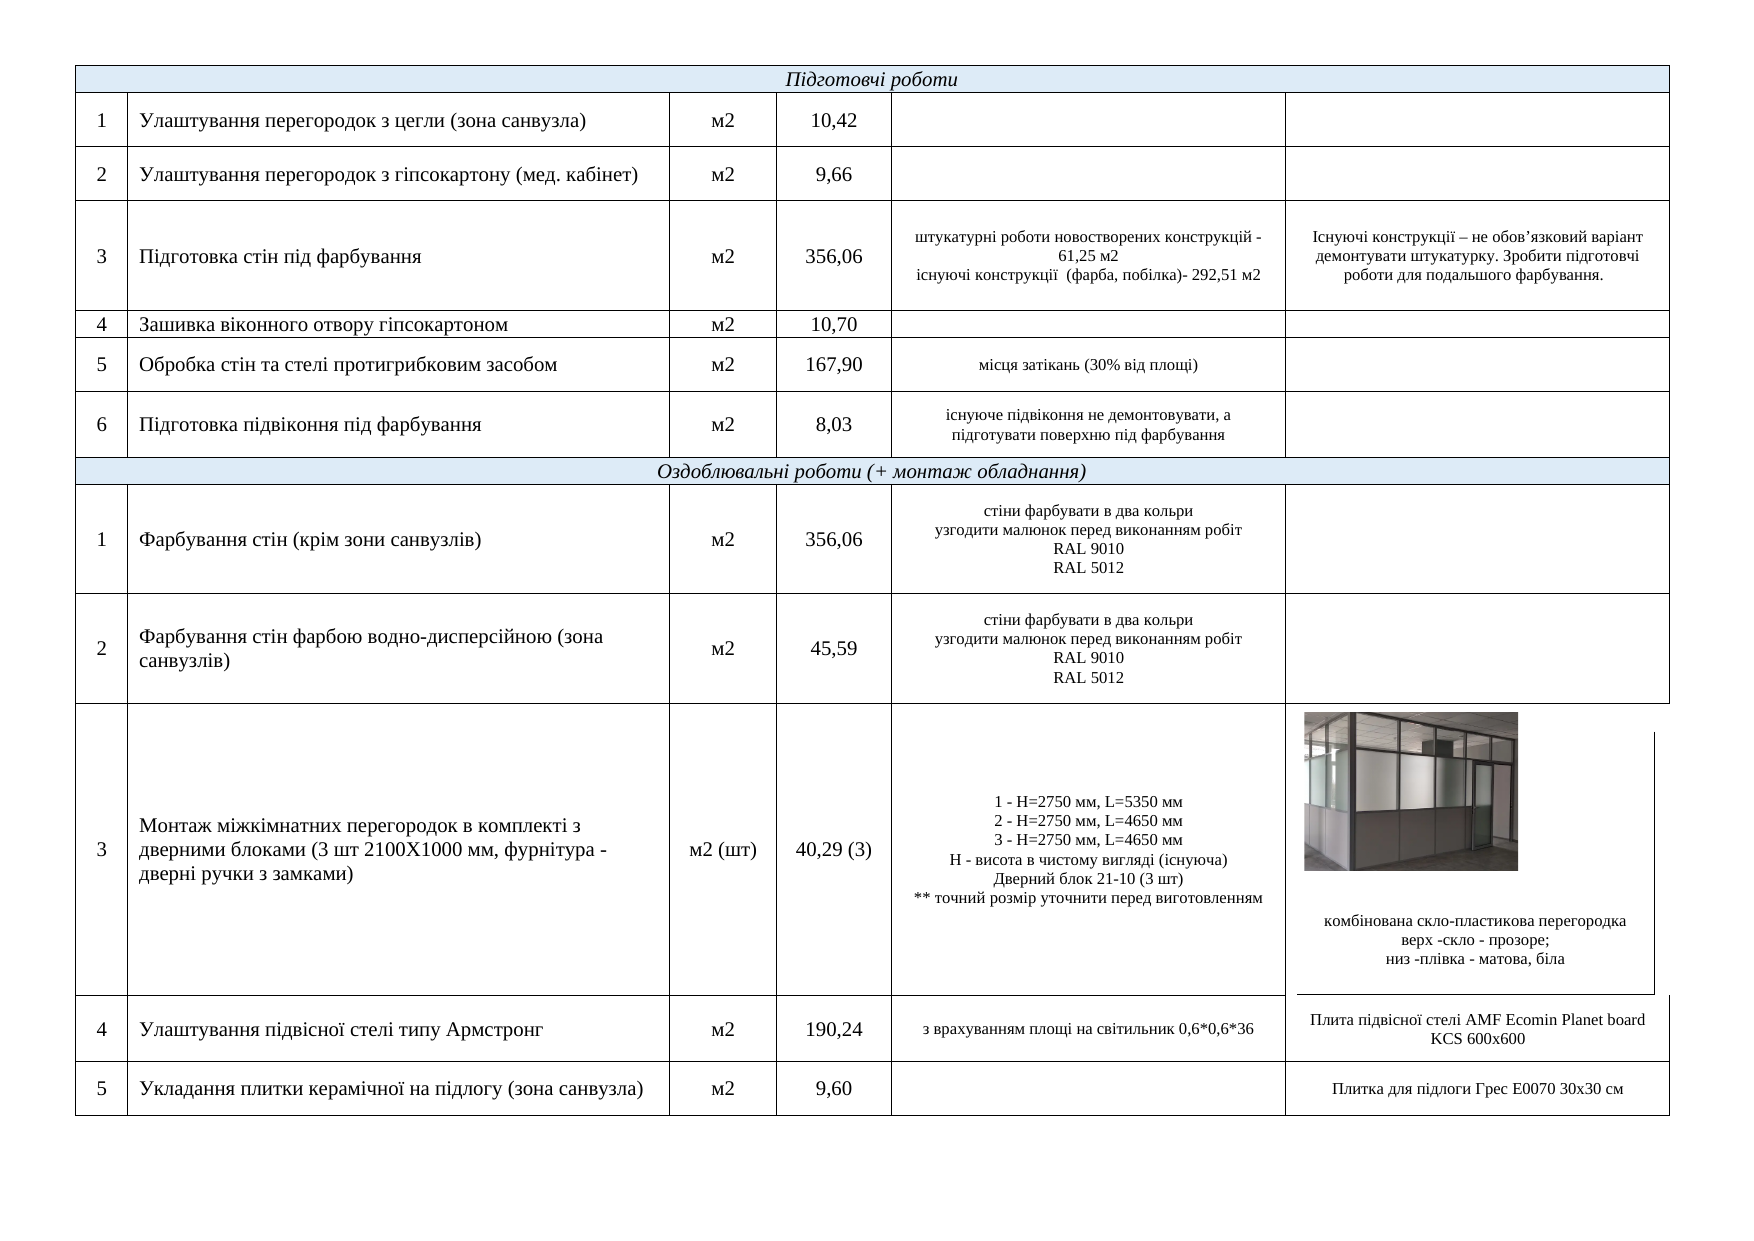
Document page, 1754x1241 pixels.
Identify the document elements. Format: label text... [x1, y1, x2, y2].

table_cell Підготовка підвіконня під фарбування [128, 392, 669, 457]
table_cell Улаштування перегородок з гіпсокартону (мед. кабінет) [128, 147, 669, 200]
table_cell [1286, 93, 1669, 146]
table_cell [892, 147, 1285, 200]
table_cell Оздоблювальні роботи (+ монтаж обладнання) [76, 458, 1669, 484]
table_cell 4 [76, 311, 127, 337]
table_cell Підготовчі роботи [76, 66, 1669, 92]
table_cell 4 [76, 996, 127, 1061]
table_cell 356,06 [777, 485, 891, 593]
table_cell Улаштування перегородок з цегли (зона санвузла) [128, 93, 669, 146]
table_cell [892, 1062, 1285, 1115]
table_cell [1286, 704, 1670, 995]
table_cell місця затікань (30% від площі) [892, 338, 1285, 391]
table_cell м2 [670, 594, 776, 702]
table_cell Монтаж міжкімнатних перегородок в комплекті з дверними блоками (3 шт 2100Х1000 мм, фурнітура - дверні ручки з замками) [128, 704, 669, 995]
table_cell 1 [76, 485, 127, 593]
picture [1304, 712, 1519, 871]
table_cell Зашивка віконного отвору гіпсокартоном [128, 311, 669, 337]
table_cell 1 [76, 93, 127, 146]
table_cell стіни фарбувати в два кольри узгодити малюнок перед виконанням робіт RAL 9010 RAL 5012 [892, 485, 1285, 593]
table_cell стіни фарбувати в два кольри узгодити малюнок перед виконанням робіт RAL 9010 RAL 5012 [892, 594, 1285, 702]
table_cell 167,90 [777, 338, 891, 391]
table_cell Укладання плитки керамічної на підлогу (зона санвузла) [128, 1062, 669, 1115]
table_cell [1286, 485, 1669, 593]
table_cell з врахуванням площі на світильник 0,6*0,6*36 [892, 996, 1285, 1061]
table_cell 356,06 [777, 201, 891, 310]
table_cell м2 [670, 311, 776, 337]
table_cell 45,59 [777, 594, 891, 702]
table_cell 2 [76, 147, 127, 200]
table_cell [892, 311, 1285, 337]
table_cell Улаштування підвісної стелі типу Армстронг [128, 996, 669, 1061]
table_cell м2 [670, 485, 776, 593]
table_cell [892, 93, 1285, 146]
table_cell м2 (шт) [670, 704, 776, 995]
table_cell м2 [670, 147, 776, 200]
table_cell м2 [670, 392, 776, 457]
table_cell 3 [76, 201, 127, 310]
table_cell Плитка для підлоги Грес Е0070 30х30 см [1286, 1062, 1669, 1115]
table_cell 5 [76, 1062, 127, 1115]
table_cell штукатурні роботи новостворених конструкцій - 61,25 м2 існуючі конструкції (фарба, побілка)- 292,51 м2 [892, 201, 1285, 310]
table_cell існуюче підвіконня не демонтовувати, а підготувати поверхню під фарбування [892, 392, 1285, 457]
table_cell [1286, 147, 1669, 200]
table_cell м2 [670, 338, 776, 391]
table_cell Існуючі конструкції – не обов’язковий варіант демонтувати штукатурку. Зробити підготовчі роботи для подальшого фарбування. [1286, 201, 1669, 310]
table_cell [1286, 392, 1669, 457]
table_cell м2 [670, 996, 776, 1061]
table_cell 3 [76, 704, 127, 995]
table_cell Обробка стін та стелі протигрибковим засобом [128, 338, 669, 391]
table_cell 1 - Н=2750 мм, L=5350 мм 2 - Н=2750 мм, L=4650 мм 3 - Н=2750 мм, L=4650 мм Н - висота в чистому вигляді (існуюча) Дверний блок 21-10 (3 шт) ** точний розмір уточнити перед виготовленням [892, 704, 1285, 995]
table_cell Підготовка стін під фарбування [128, 201, 669, 310]
table_cell 40,29 (3) [777, 704, 891, 995]
table_cell 9,66 [777, 147, 891, 200]
table_cell м2 [670, 1062, 776, 1115]
table_cell м2 [670, 93, 776, 146]
table_cell [1286, 594, 1669, 702]
table_cell 6 [76, 392, 127, 457]
table_cell Фарбування стін (крім зони санвузлів) [128, 485, 669, 593]
table_cell [1286, 338, 1669, 391]
table_cell 5 [76, 338, 127, 391]
table_cell 2 [76, 594, 127, 702]
table_cell Плита підвісної стелі AMF Ecomin Planet board KCS 600х600 [1286, 995, 1669, 1061]
table_cell 9,60 [777, 1062, 891, 1115]
table_cell 10,70 [777, 311, 891, 337]
table_cell м2 [670, 201, 776, 310]
table_cell 190,24 [777, 996, 891, 1061]
table_cell Фарбування стін фарбою водно-дисперсійною (зона санвузлів) [128, 594, 669, 702]
table_cell 8,03 [777, 392, 891, 457]
table_cell 10,42 [777, 93, 891, 146]
table_cell [1286, 311, 1669, 337]
